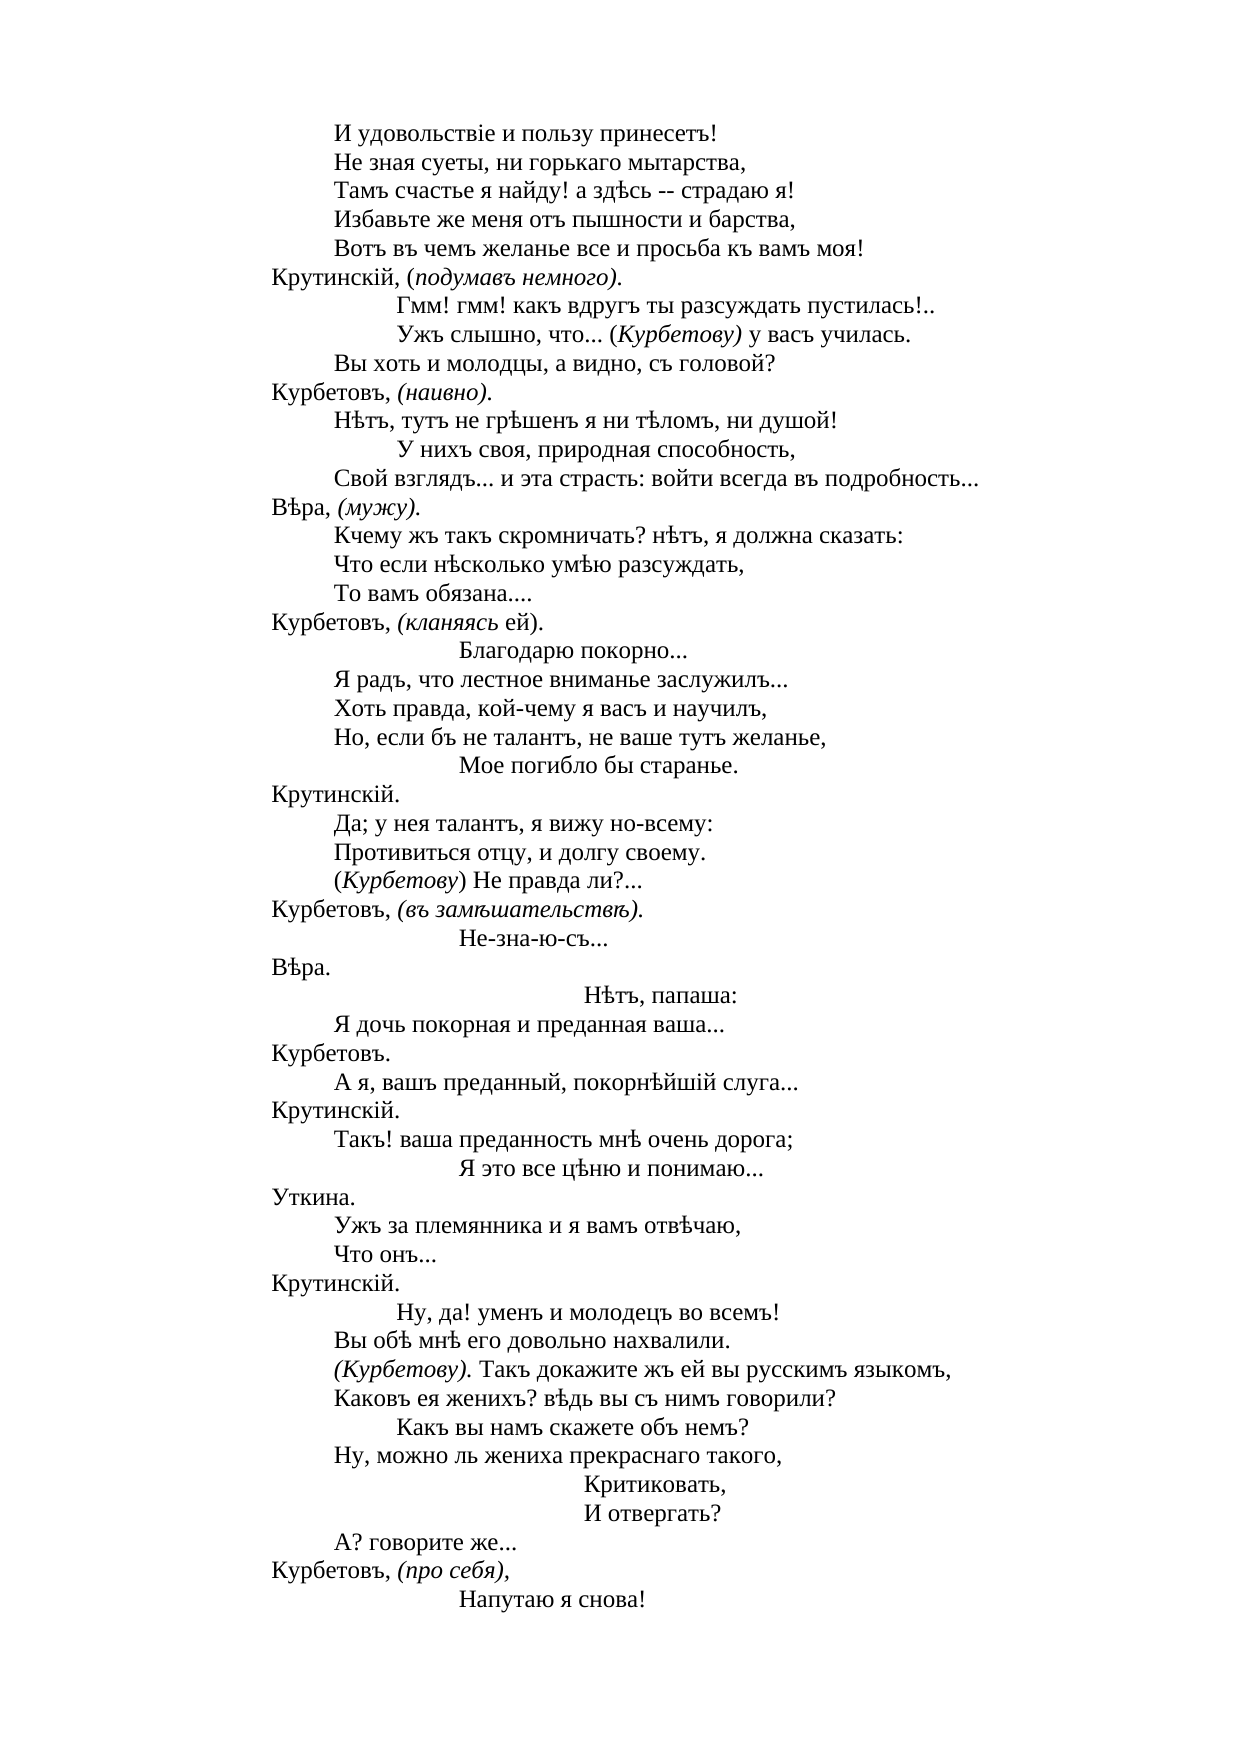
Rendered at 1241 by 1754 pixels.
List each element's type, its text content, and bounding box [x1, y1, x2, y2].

text Гмм! гмм! какъ вдругъ ты разсуждать пустилась!.. [252, 291, 1152, 319]
text Нѣтъ, тутъ не грѣшенъ я ни тѣломъ, ни душой! [252, 406, 1152, 434]
text Нѣтъ, папаша: [252, 981, 1152, 1009]
text Крутинскій, (подумавъ немного). [252, 262, 1152, 291]
text Что если нѣсколько умѣю разсуждать, [252, 549, 1152, 578]
text Не зная суеты, ни горькаго мытарства, [252, 147, 1152, 176]
text Я радъ, что лестное вниманье заслужилъ... [252, 664, 1152, 693]
text Напутаю я снова! [252, 1584, 1152, 1613]
text Противиться отцу, и долгу своему. [252, 837, 1152, 866]
text Мое погибло бы старанье. [252, 751, 1152, 779]
text А я, вашъ преданный, покорнѣйшій слуга... [252, 1067, 1152, 1096]
text Вы хоть и молодцы, а видно, съ головой? [252, 348, 1152, 377]
text Не-зна-ю-съ... [252, 923, 1152, 952]
text Ужъ слышно, что... (Курбетову) у васъ училась. [252, 319, 1152, 348]
text Каковъ ея женихъ? вѣдь вы съ нимъ говорили? [252, 1383, 1152, 1412]
text То вамъ обязана.... [252, 578, 1152, 607]
text Да; у нея талантъ, я вижу но-всему: [252, 808, 1152, 837]
text Крутинскій. [252, 779, 1152, 808]
text Избавьте же меня отъ пышности и барства, [252, 204, 1152, 233]
text Ну, можно ль жениха прекраснаго такого, [252, 1441, 1152, 1469]
text И отвергать? [252, 1498, 1152, 1527]
text Какъ вы намъ скажете объ немъ? [252, 1412, 1152, 1441]
text Курбетовъ, (про себя), [252, 1556, 1152, 1584]
text Кчему жъ такъ скромничать? нѣтъ, я должна сказать: [252, 521, 1152, 549]
text Ну, да! уменъ и молодецъ во всемъ! [252, 1297, 1152, 1326]
text Я дочь покорная и преданная ваша... [252, 1009, 1152, 1038]
text Курбетовъ. [252, 1038, 1152, 1067]
text Такъ! ваша преданность мнѣ очень дорога; [252, 1124, 1152, 1153]
text Ужъ за племянника и я вамъ отвѣчаю, [252, 1211, 1152, 1239]
text Благодарю покорно... [252, 636, 1152, 664]
text Свой взглядъ... и эта страсть: войти всегда въ подробность... [252, 463, 1152, 492]
text И удовольствіе и пользу принесетъ! [252, 118, 1152, 147]
text Критиковать, [252, 1469, 1152, 1498]
text Хоть правда, кой-чему я васъ и научилъ, [252, 693, 1152, 722]
text Крутинскій. [252, 1268, 1152, 1297]
text Вѣра. [252, 952, 1152, 981]
text Я это все цѣню и понимаю... [252, 1153, 1152, 1182]
text У нихъ своя, природная способность, [252, 434, 1152, 463]
text Вотъ въ чемъ желанье все и просьба къ вамъ моя! [252, 233, 1152, 262]
text Курбетовъ, (кланяясь ей). [252, 607, 1152, 636]
text Уткина. [252, 1182, 1152, 1211]
text А? говорите же... [252, 1527, 1152, 1556]
text Но, если бъ не талантъ, не ваше тутъ желанье, [252, 722, 1152, 751]
text Вы обѣ мнѣ его довольно нахвалили. [252, 1326, 1152, 1354]
text Курбетовъ, (въ замѣшательствѣ). [252, 894, 1152, 923]
text Тамъ счастье я найду! а здѣсь -- страдаю я! [252, 176, 1152, 204]
text Крутинскій. [252, 1096, 1152, 1124]
text (Курбетову) Не правда ли?... [252, 866, 1152, 894]
text (Курбетову). Такъ докажите жъ ей вы русскимъ языкомъ, [252, 1354, 1152, 1383]
text Курбетовъ, (наивно). [252, 377, 1152, 406]
text Вѣра, (мужу). [252, 492, 1152, 521]
text Что онъ... [252, 1239, 1152, 1268]
